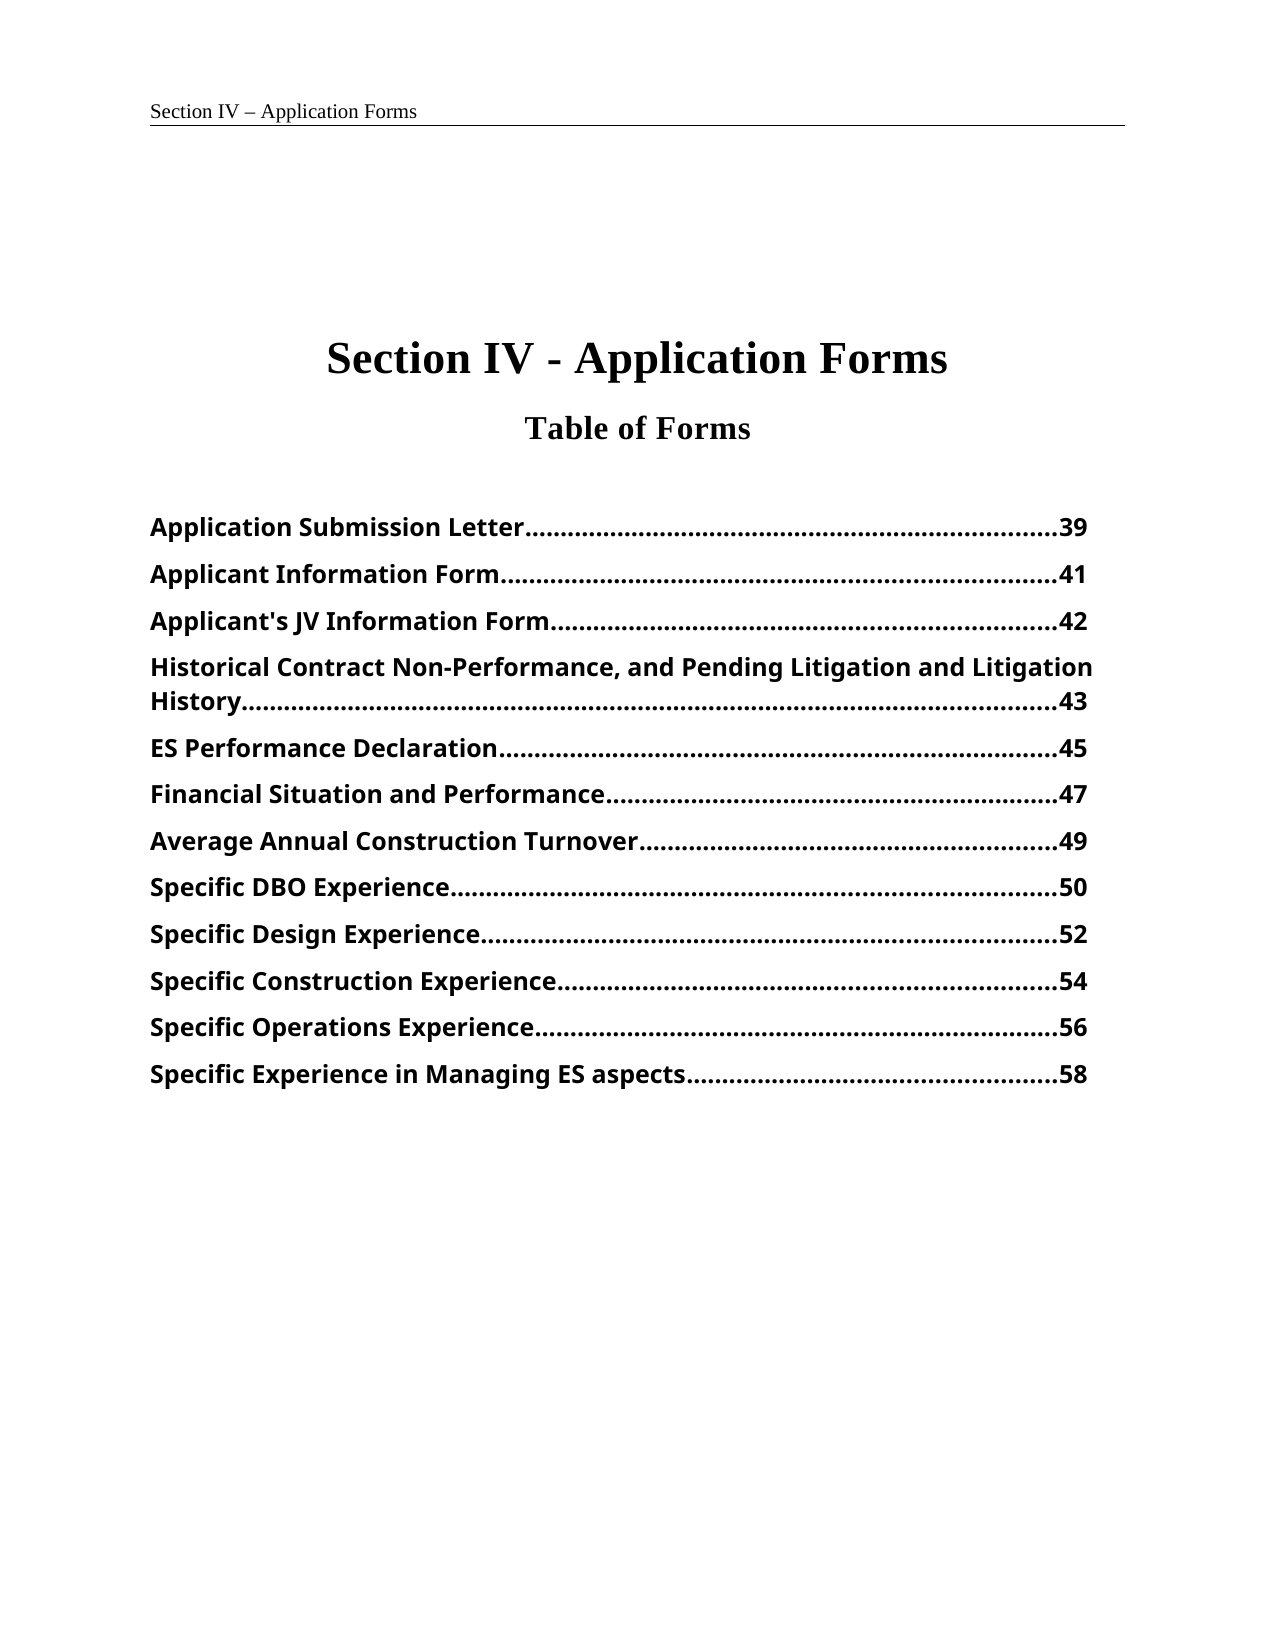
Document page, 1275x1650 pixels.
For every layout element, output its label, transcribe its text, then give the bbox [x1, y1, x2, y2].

text Specific Design Experience 52 [150, 917, 1125, 951]
text Table of Forms [150, 408, 1125, 447]
text Average Annual Construction Turnover 49 [150, 823, 1125, 858]
text Specific Construction Experience 54 [150, 963, 1125, 997]
text Applicant's JV Information Form 42 [150, 603, 1125, 637]
text Specific Operations Experience 56 [150, 1010, 1125, 1044]
text Specific DBO Experience 50 [150, 870, 1125, 904]
text Applicant Information Form 41 [150, 557, 1125, 591]
text Section IV - Application Forms [150, 331, 1125, 383]
text Application Submission Letter 39 [150, 510, 1125, 544]
text Historical Contract Non-Performance, and Pending Litigation and Litigation History 43 [150, 650, 1125, 718]
text Specific Experience in Managing ES aspects 58 [150, 1056, 1125, 1090]
text Financial Situation and Performance 47 [150, 777, 1125, 811]
text ES Performance Declaration 45 [150, 730, 1125, 764]
